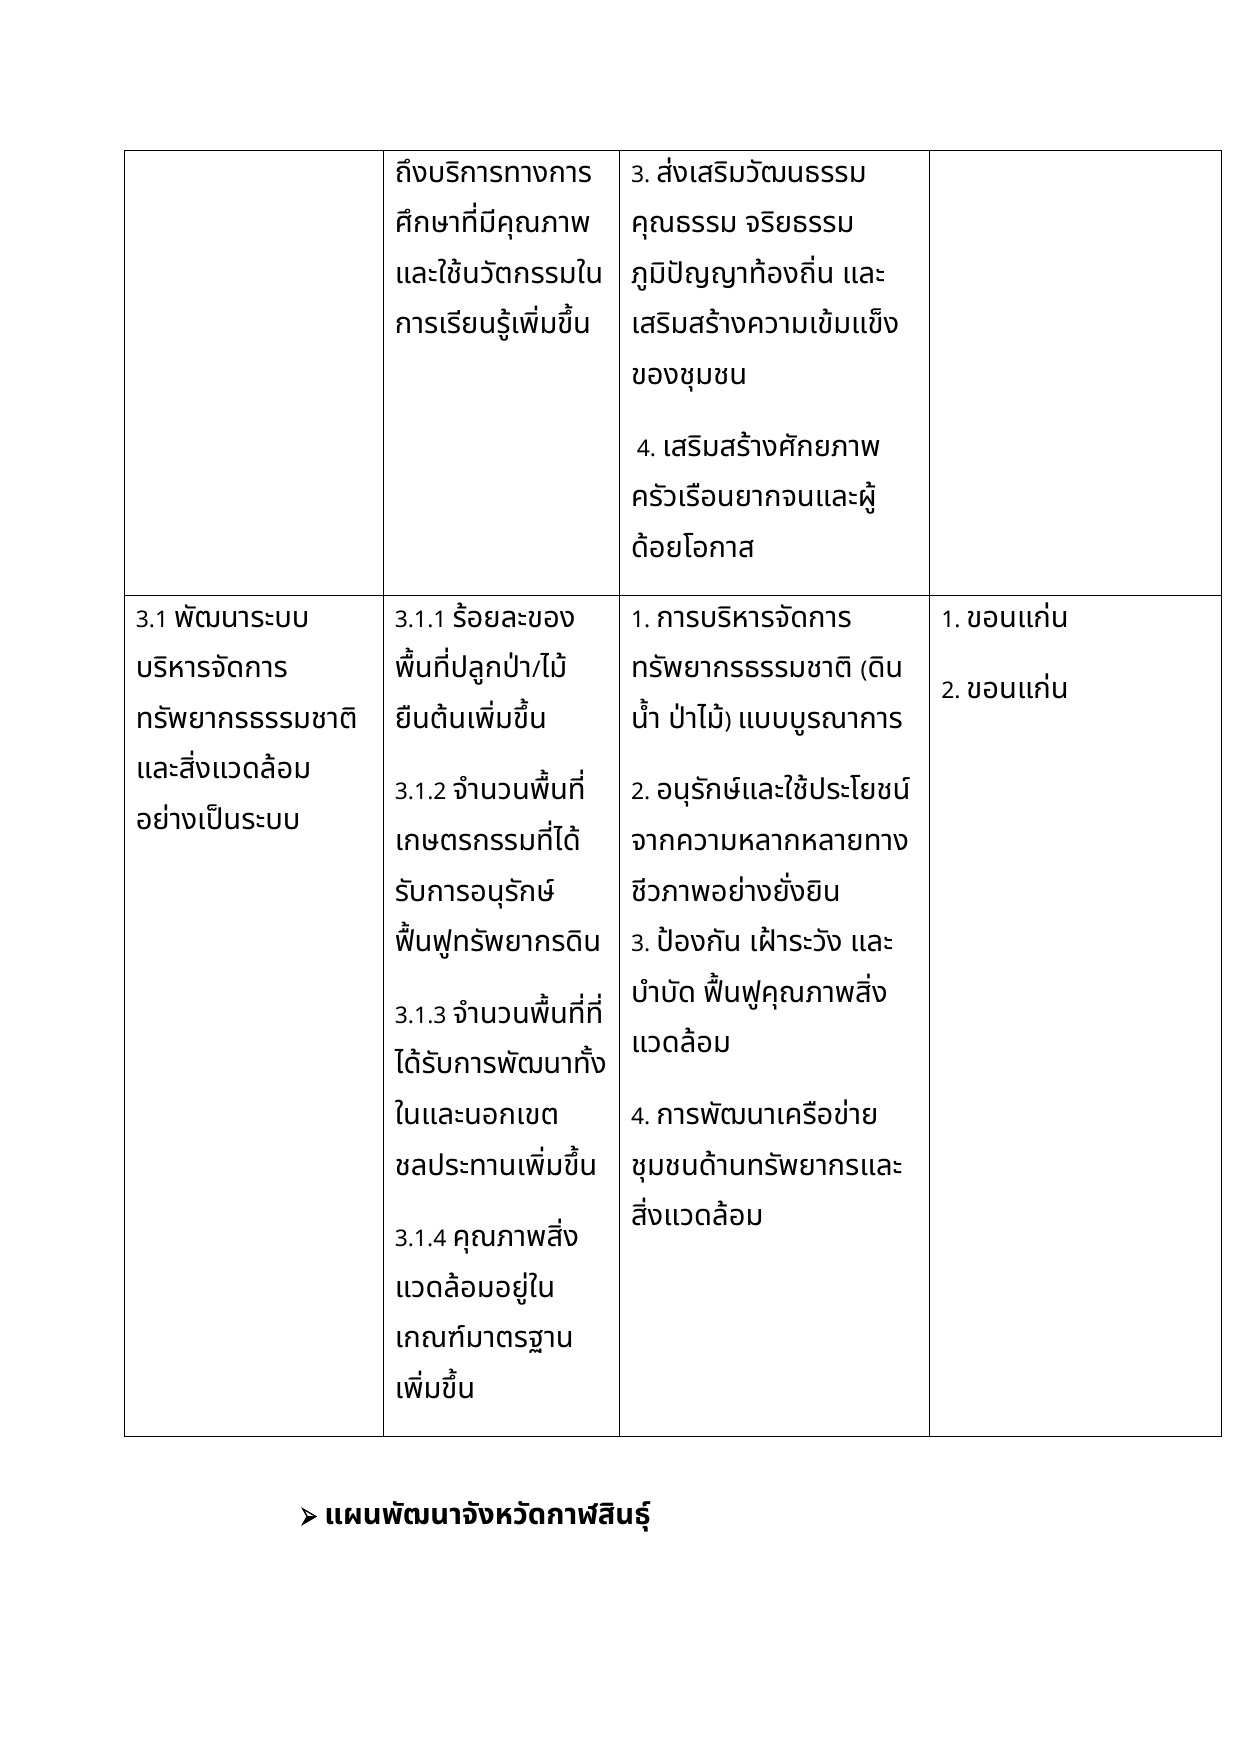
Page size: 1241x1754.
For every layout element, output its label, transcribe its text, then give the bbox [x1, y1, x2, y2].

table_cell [125, 151, 383, 595]
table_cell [620, 151, 929, 595]
table_cell 3.1 พัฒนาระบบบริหารจัดการทรัพยากรธรรมชาติและสิ่งแวดล้อมอย่างเป็นระบบ [125, 596, 383, 1436]
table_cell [930, 151, 1221, 595]
text แผนพัฒนาจังหวัดกาฬสินธุ์ [225, 1494, 1167, 1538]
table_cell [384, 151, 619, 595]
table_cell 1. ขอนแก่น 2. ขอนแก่น [930, 596, 1221, 1436]
table_cell 3.1.1 ร้อยละของพื้นที่ปลูกป่า/ไม้ยืนต้นเพิ่มขึ้น 3.1.2 จำนวนพื้นที่เกษตรกรรมที่ได้รับการอนุรักษ์ฟื้นฟูทรัพยากรดิน 3.1.3 จำนวนพื้นที่ที่ได้รับการพัฒนาทั้งในและนอกเขตชลประทานเพิ่มขึ้น 3.1.4 คุณภาพสิ่งแวดล้อมอยู่ในเกณฑ์มาตรฐานเพิ่มขึ้น [384, 596, 619, 1436]
table_cell 1. การบริหารจัดการทรัพยากรธรรมชาติ (ดิน น้ำ ป่าไม้) แบบบูรณาการ 2. อนุรักษ์และใช้ประโยชน์จากความหลากหลายทางชีวภาพอย่างยั่งยิน 3. ป้องกัน เฝ้าระวัง และบำบัด ฟื้นฟูคุณภาพสิ่งแวดล้อม 4. การพัฒนาเครือข่ายชุมชนด้านทรัพยากรและสิ่งแวดล้อม [620, 596, 929, 1436]
